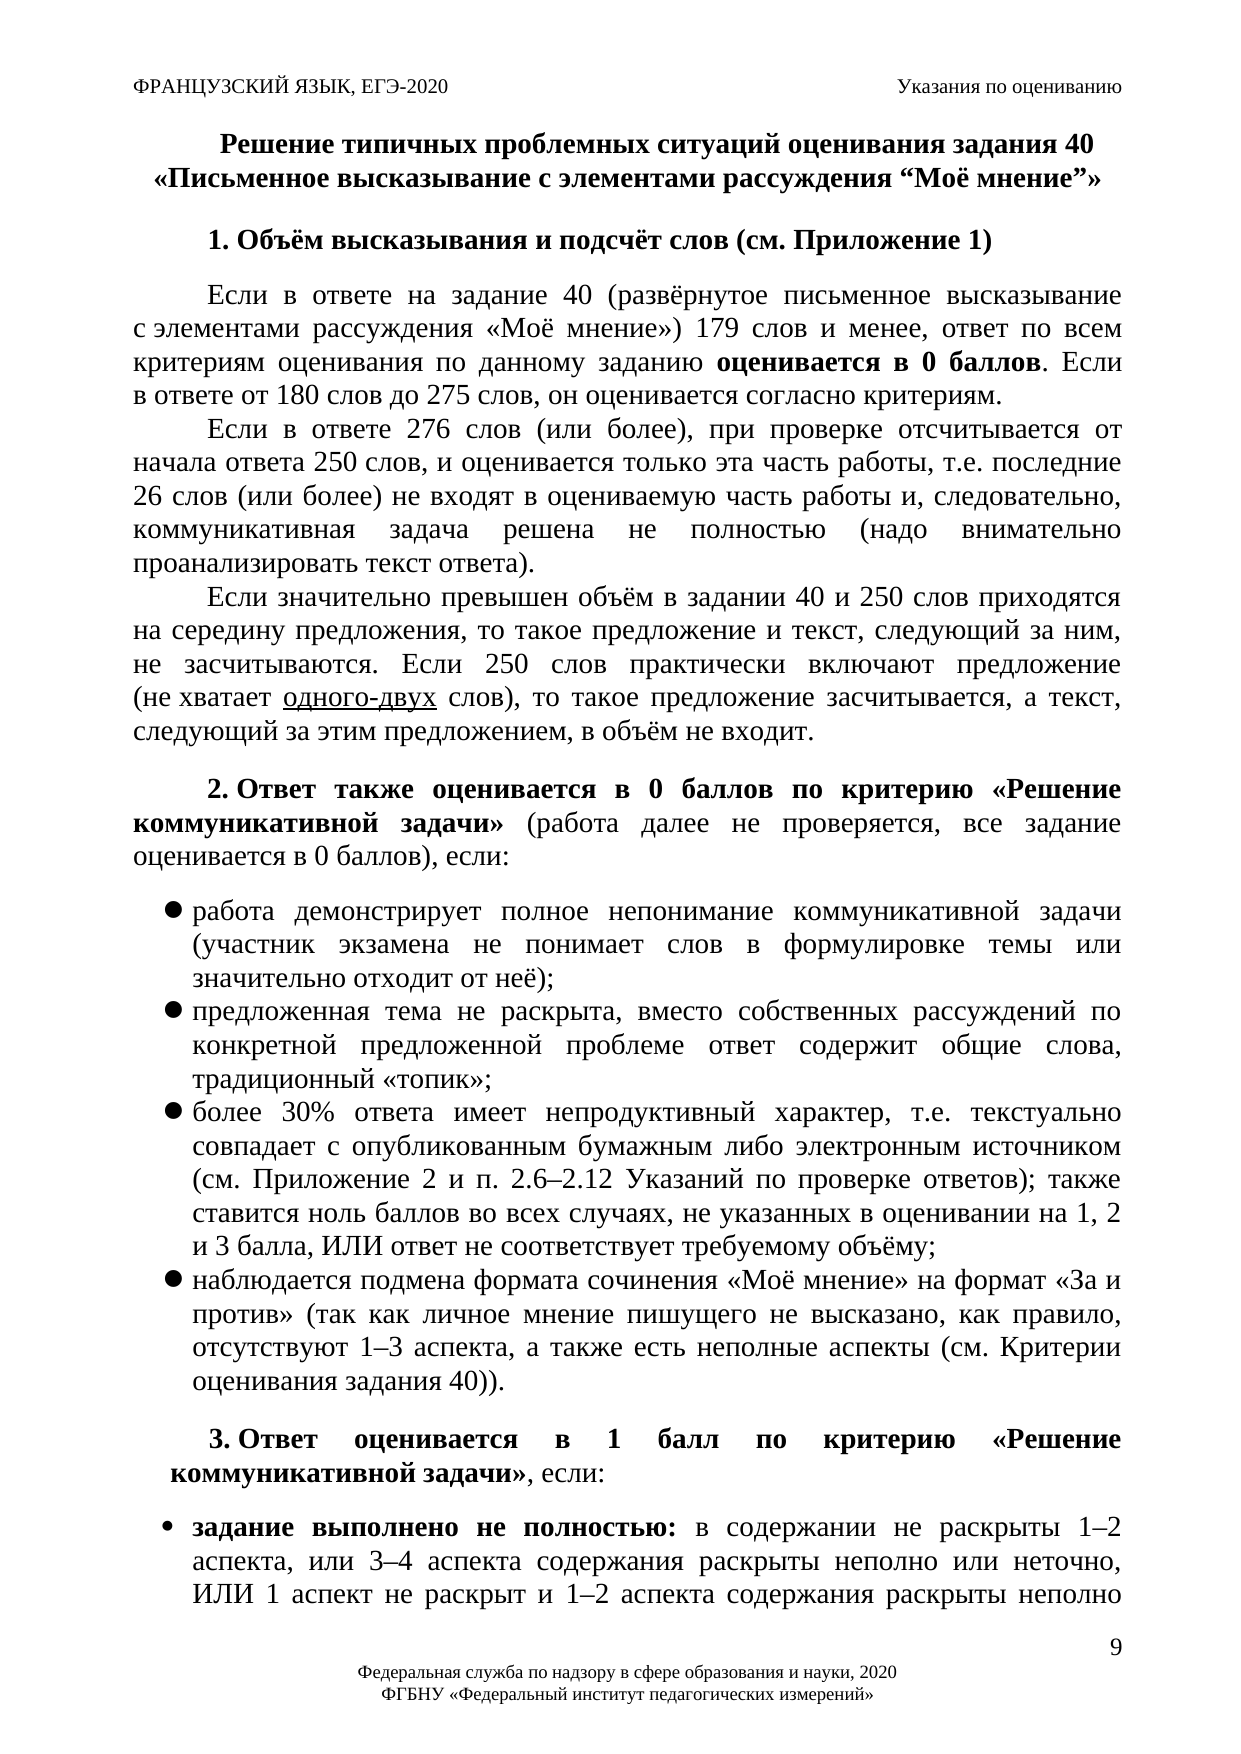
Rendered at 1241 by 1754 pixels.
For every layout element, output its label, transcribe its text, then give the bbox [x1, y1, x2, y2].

text 2. Ответ также оценивается в 0 баллов по критерию «Решение коммуникативной задачи» (работа далее не проверяется, все задание оценивается в 0 баллов), если: [133, 771, 1122, 872]
text 1. Объём высказывания и подсчёт слов (см. Приложение 1) [133, 222, 1122, 256]
text Если значительно превышен объём в задании 40 и 250 слов приходятся на середину предложения, то такое предложение и текст, следующий за ним, не засчитываются. Если 250 слов практически включают предложение (не хватает одного-двух слов), то такое предложение засчитывается, а текст, следующий за этим предложением, в объём не входит. [133, 579, 1122, 746]
list предложенная тема не раскрыта, вместо собственных рассуждений по конкретной предложенной проблеме ответ содержит общие слова, традиционный «топик»; [162, 993, 1122, 1094]
list работа демонстрирует полное непонимание коммуникативной задачи (участник экзамена не понимает слов в формулировке темы или значительно отходит от неё); [162, 893, 1122, 993]
text 3. Ответ оценивается в 1 балл по критерию «Решение коммуникативной задачи», если: [170, 1421, 1122, 1488]
text Если в ответе 276 слов (или более), при проверке отсчитывается от начала ответа 250 слов, и оценивается только эта часть работы, т.е. последние 26 слов (или более) не входят в оцениваемую часть работы и, следовательно, коммуникативная задача решена не полностью (надо внимательно проанализировать текст ответа). [133, 411, 1122, 579]
text Решение типичных проблемных ситуаций оценивания задания 40 «Письменное высказывание с элементами рассуждения “Моё мнение”» [133, 127, 1122, 194]
list наблюдается подмена формата сочинения «Моё мнение» на формат «За и против» (так как личное мнение пишущего не высказано, как правило, отсутствуют 1–3 аспекта, а также есть неполные аспекты (см. Критерии оценивания задания 40)). [162, 1262, 1122, 1396]
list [162, 1509, 1122, 1610]
text Если в ответе на задание 40 (развёрнутое письменное высказывание с элементами рассуждения «Моё мнение») 179 слов и менее, ответ по всем критериям оценивания по данному заданию оценивается в 0 баллов. Если в ответе от 180 слов до 275 слов, он оценивается согласно критериям. [133, 277, 1122, 411]
list более 30% ответа имеет непродуктивный характер, т.е. текстуально совпадает с опубликованным бумажным либо электронным источником (см. Приложение 2 и п. 2.6–2.12 Указаний по проверке ответов); также ставится ноль баллов во всех случаях, не указанных в оценивании на 1, 2 и 3 балла, ИЛИ ответ не соответствует требуемому объёму; [162, 1094, 1122, 1262]
